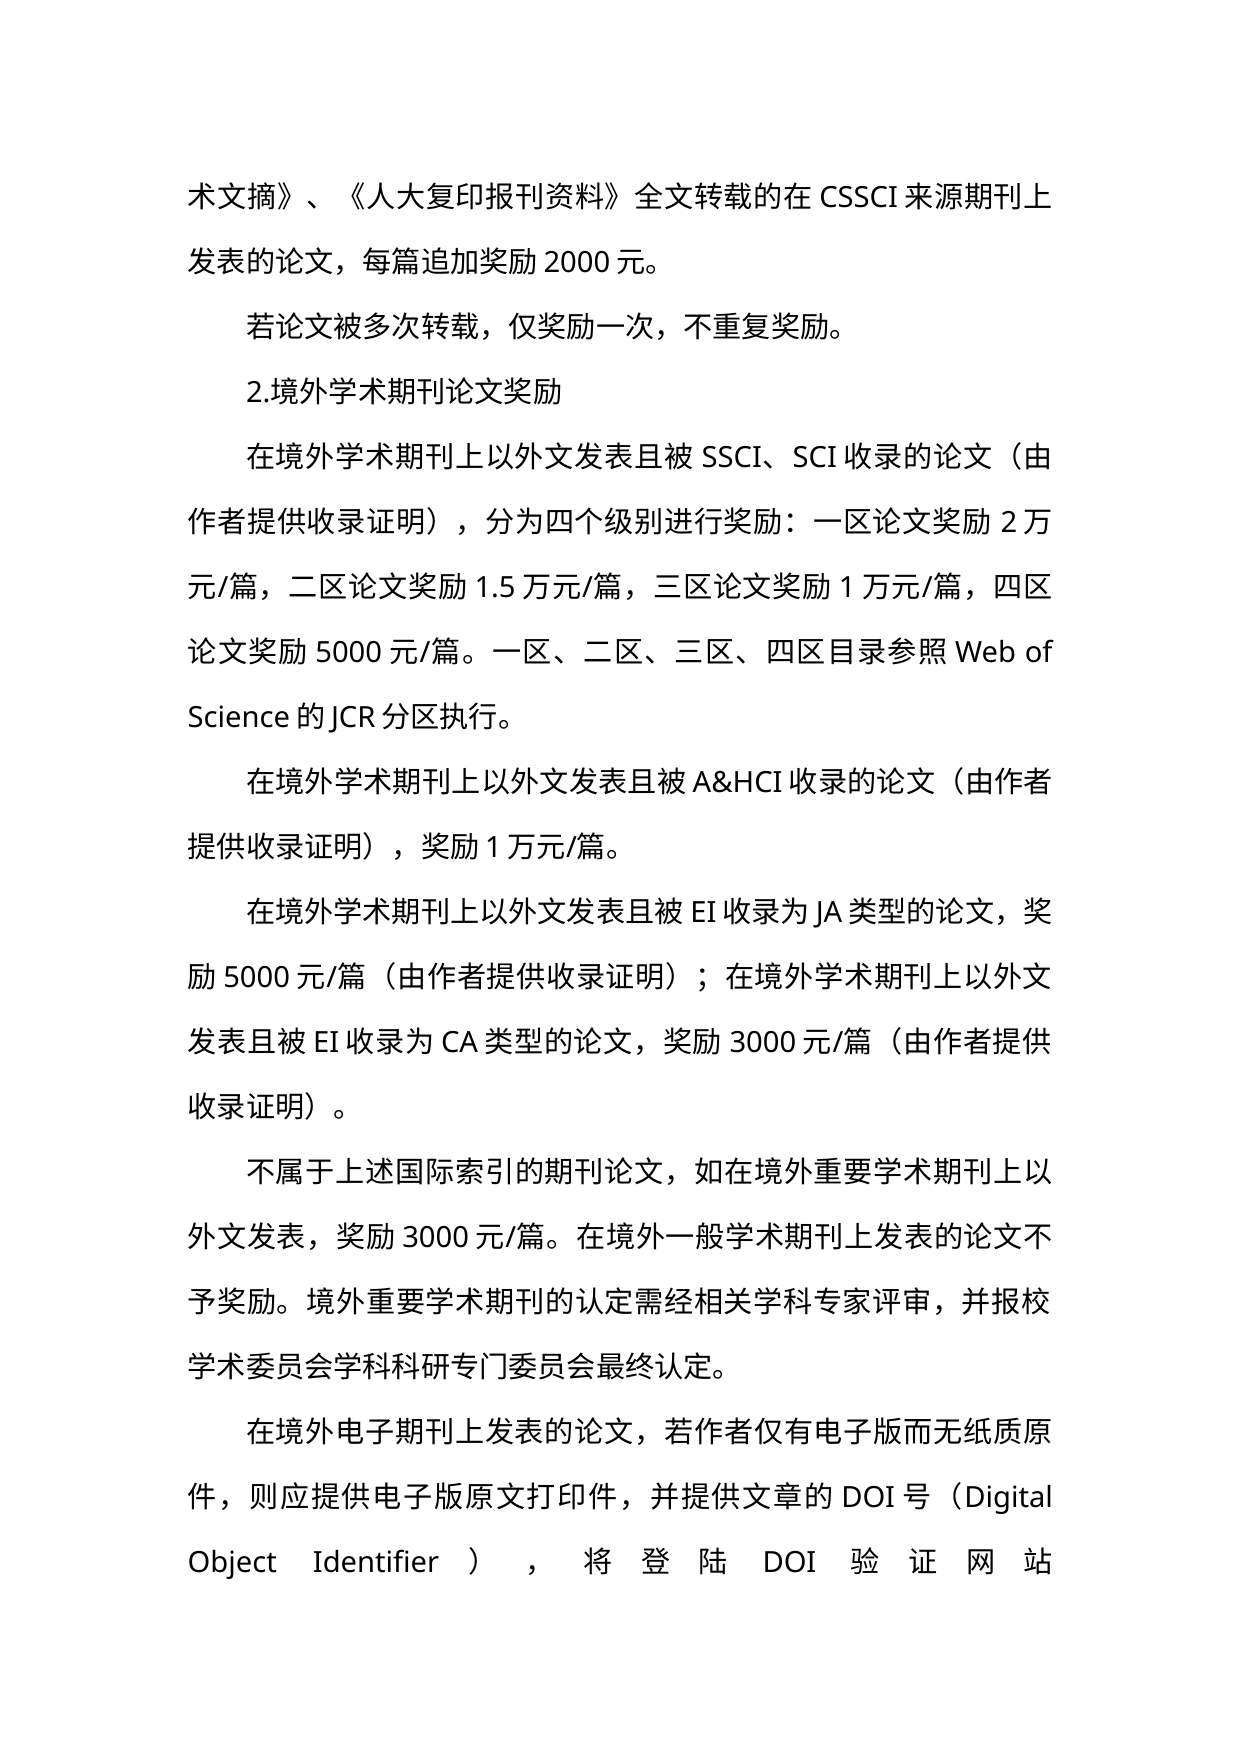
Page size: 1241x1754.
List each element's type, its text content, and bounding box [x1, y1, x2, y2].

text 若论文被多次转载，仅奖励一次，不重复奖励。 [187, 292, 1053, 357]
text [187, 1397, 1053, 1592]
text 在境外学术期刊上以外文发表且被A&HCI收录的论文（由作者提供收录证明），奖励1万元/篇。 [187, 747, 1053, 877]
text 不属于上述国际索引的期刊论文，如在境外重要学术期刊上以外文发表，奖励3000元/篇。在境外一般学术期刊上发表的论文不予奖励。境外重要学术期刊的认定需经相关学科专家评审，并报校学术委员会学科科研专门委员会最终认定。 [187, 1137, 1053, 1397]
text 在境外学术期刊上以外文发表且被SSCI、SCI收录的论文（由作者提供收录证明），分为四个级别进行奖励：一区论文奖励2万元/篇，二区论文奖励1.5万元/篇，三区论文奖励1万元/篇，四区论文奖励5000元/篇。一区、二区、三区、四区目录参照Web of Science的JCR分区执行。 [187, 422, 1053, 747]
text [187, 162, 1053, 292]
text 2.境外学术期刊论文奖励 [187, 357, 1053, 422]
text 在境外学术期刊上以外文发表且被EI收录为JA类型的论文，奖励5000元/篇（由作者提供收录证明）；在境外学术期刊上以外文发表且被EI收录为CA类型的论文，奖励3000元/篇（由作者提供收录证明）。 [187, 877, 1053, 1137]
